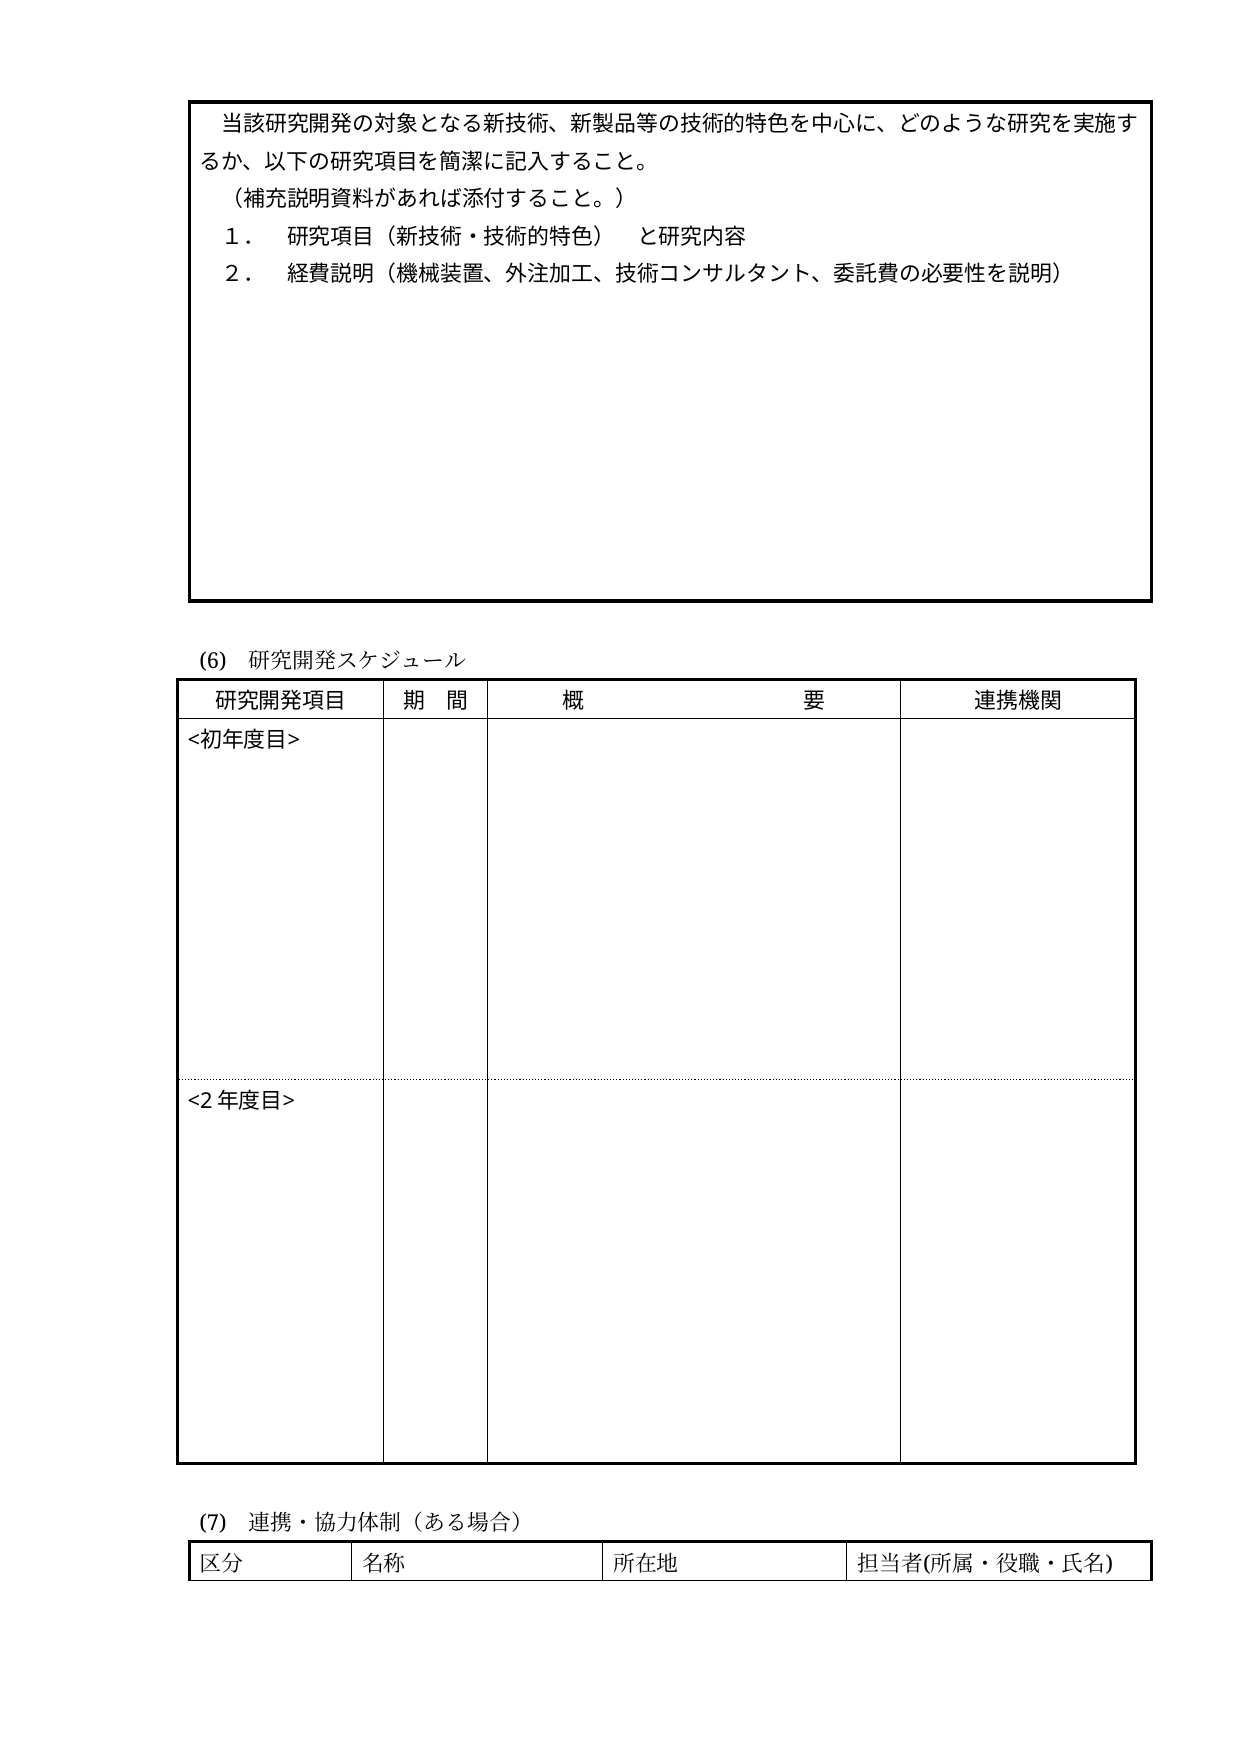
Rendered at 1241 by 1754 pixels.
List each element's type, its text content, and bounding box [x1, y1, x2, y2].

table_header 連携機関 [901, 681, 1134, 718]
table_cell [488, 719, 900, 1079]
table_cell [901, 1079, 1134, 1462]
table_cell <2年度目> [179, 1079, 383, 1462]
table_header 概 要 [488, 681, 900, 718]
table_header 名称 [352, 1543, 602, 1580]
table_header 研究開発項目 [179, 681, 383, 718]
table_header 担当者(所属・役職・氏名) [847, 1543, 1150, 1580]
table_cell [488, 1079, 900, 1462]
table_cell <初年度目> [179, 719, 383, 1079]
table_cell [384, 719, 487, 1079]
table_cell [901, 719, 1134, 1079]
table_header 期 間 [384, 681, 487, 718]
table_header 所在地 [603, 1543, 846, 1580]
table_header 当該研究開発の対象となる新技術、新製品等の技術的特色を中心に、どのような研究を実施するか、以下の研究項目を簡潔に記入すること。 （補充説明資料があれば添付すること。） １． 研究項目（新技術・技術的特色） と研究内容 ２． 経費説明（機械装置、外注加工、技術コンサルタント、委託費の必要性を説明） [191, 104, 1150, 599]
text (6) 研究開発スケジュール [177, 640, 1104, 677]
text (7) 連携・協力体制（ある場合） [177, 1502, 1104, 1540]
table_cell [384, 1079, 487, 1462]
table_header 区分 [191, 1543, 351, 1580]
